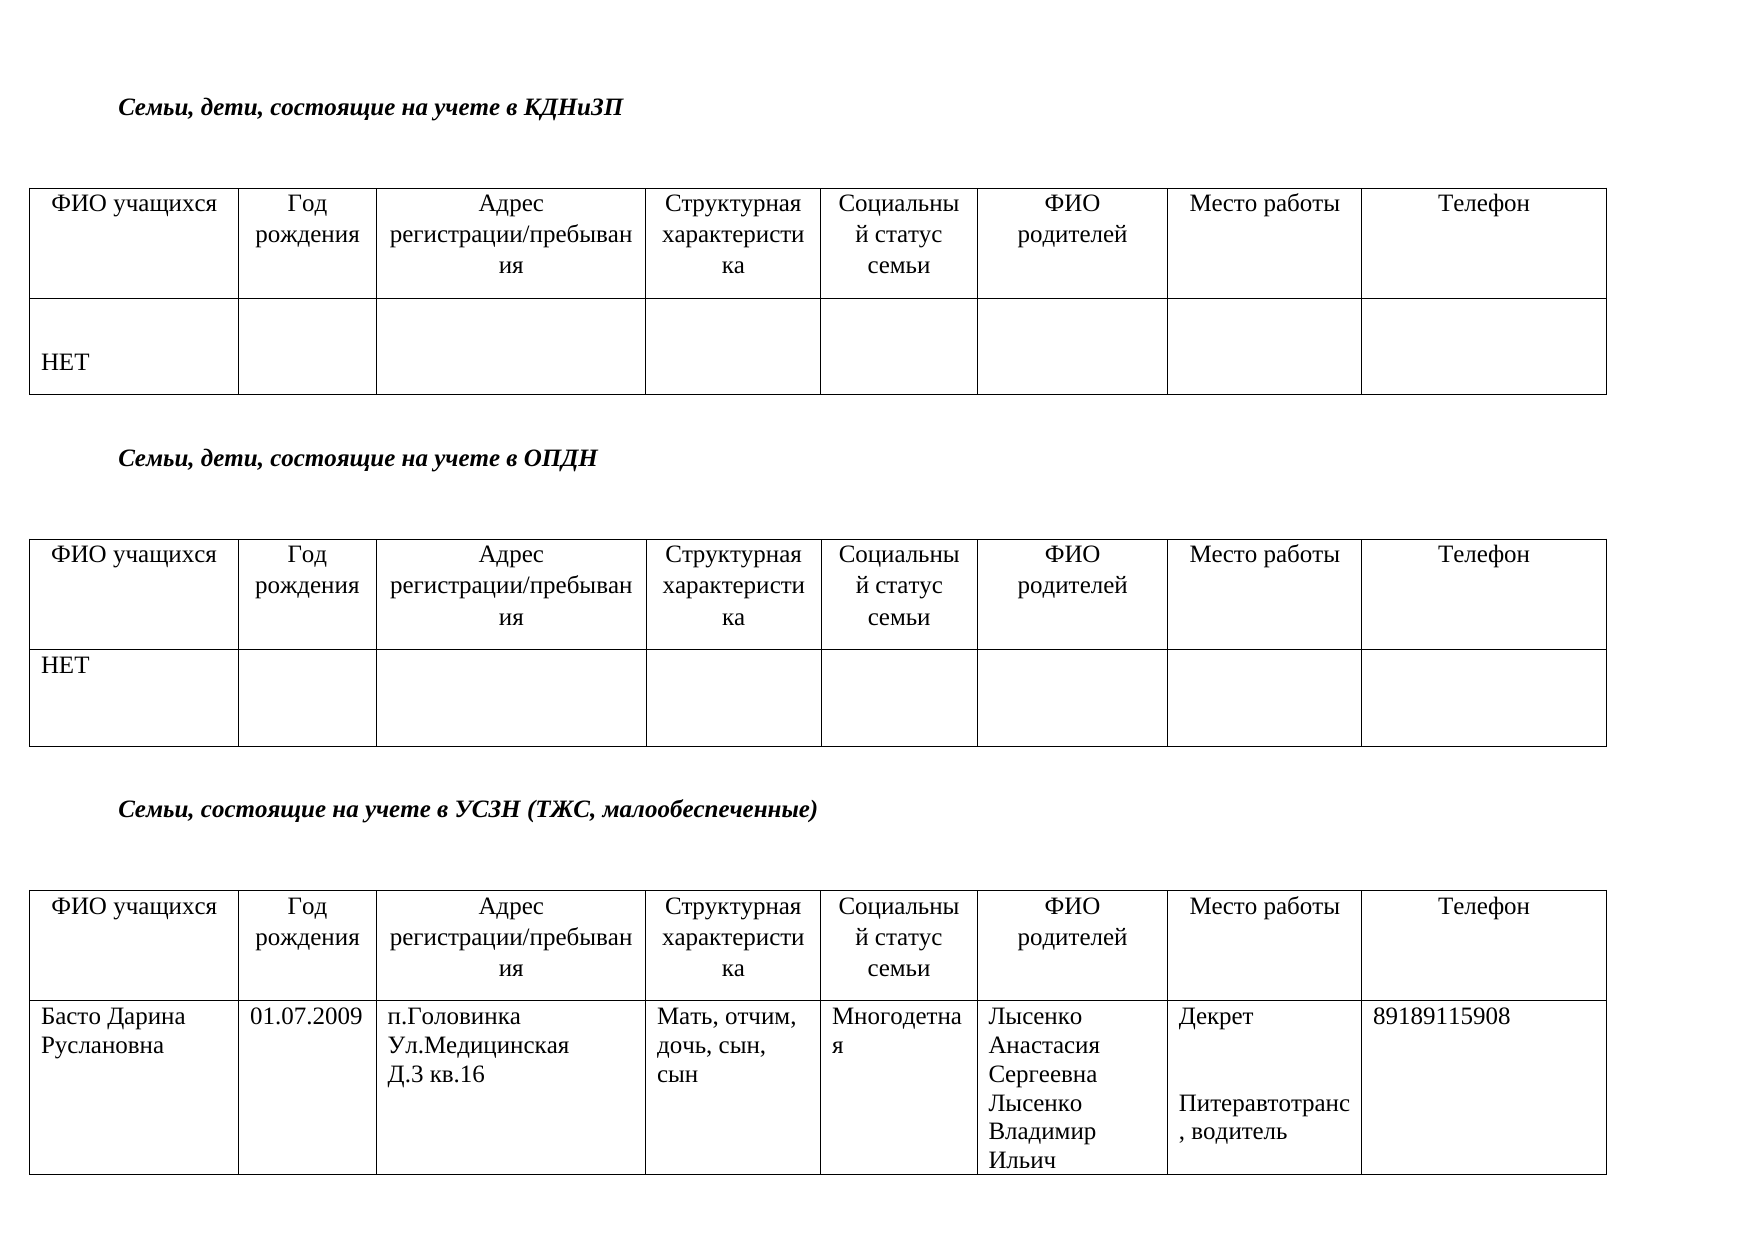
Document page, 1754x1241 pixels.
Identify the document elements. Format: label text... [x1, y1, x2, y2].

table_cell 89189115908 [1362, 1001, 1606, 1174]
table_cell [1168, 299, 1361, 394]
table_header Социальный статус семьи [821, 891, 977, 1000]
text Семьи, дети, состоящие на учете в КДНиЗП [118, 92, 1695, 121]
table_header ФИО родителей [978, 189, 1167, 298]
table_cell [239, 650, 376, 746]
table_header Адрес регистрации/пребывания [377, 189, 645, 298]
table_header Место работы [1168, 189, 1361, 298]
table_cell [377, 650, 646, 746]
table_header Год рождения [239, 891, 376, 1000]
table_cell [822, 650, 977, 746]
table_header Место работы [1168, 540, 1361, 649]
table_header Адрес регистрации/пребывания [377, 540, 646, 649]
table_header Год рождения [239, 189, 376, 298]
table_cell Многодетная [821, 1001, 977, 1174]
table_header Адрес регистрации/пребывания [377, 891, 645, 1000]
table_cell [377, 299, 645, 394]
table_cell Басто Дарина Руслановна [30, 1001, 238, 1174]
table_cell [1168, 650, 1361, 746]
table_cell [647, 650, 821, 746]
table_cell [978, 650, 1167, 746]
table_header Телефон [1362, 540, 1606, 649]
table_cell [1362, 650, 1606, 746]
text Семьи, состоящие на учете в УСЗН (ТЖС, малообеспеченные) [118, 794, 1695, 823]
table_header ФИО родителей [978, 540, 1167, 649]
table_header Структурная характеристика [647, 540, 821, 649]
table_cell НЕТ [30, 650, 238, 746]
table_cell [1362, 299, 1606, 394]
table_header Год рождения [239, 540, 376, 649]
table_header ФИО родителей [978, 891, 1167, 1000]
text Семьи, дети, состоящие на учете в ОПДН [118, 443, 1695, 472]
table_header Телефон [1362, 891, 1606, 1000]
table_cell [821, 299, 977, 394]
table_header Социальный статус семьи [821, 189, 977, 298]
table_cell [978, 299, 1167, 394]
table_header ФИО учащихся [30, 891, 238, 1000]
table_header Социальный статус семьи [822, 540, 977, 649]
table_cell [646, 299, 820, 394]
table_header Структурная характеристика [646, 189, 820, 298]
table_cell Лысенко Анастасия Сергеевна Лысенко Владимир Ильич [978, 1001, 1167, 1174]
table_cell п.Головинка Ул.Медицинская Д.3 кв.16 [377, 1001, 645, 1174]
table_header ФИО учащихся [30, 189, 238, 298]
table_cell Декрет Питеравтотранс, водитель [1168, 1001, 1361, 1174]
table_header ФИО учащихся [30, 540, 238, 649]
table_header Телефон [1362, 189, 1606, 298]
table_header Место работы [1168, 891, 1361, 1000]
table_cell [239, 299, 376, 394]
table_cell Мать, отчим, дочь, сын, сын [646, 1001, 820, 1174]
table_header Структурная характеристика [646, 891, 820, 1000]
table_cell 01.07.2009 [239, 1001, 376, 1174]
table_cell НЕТ [30, 299, 238, 394]
